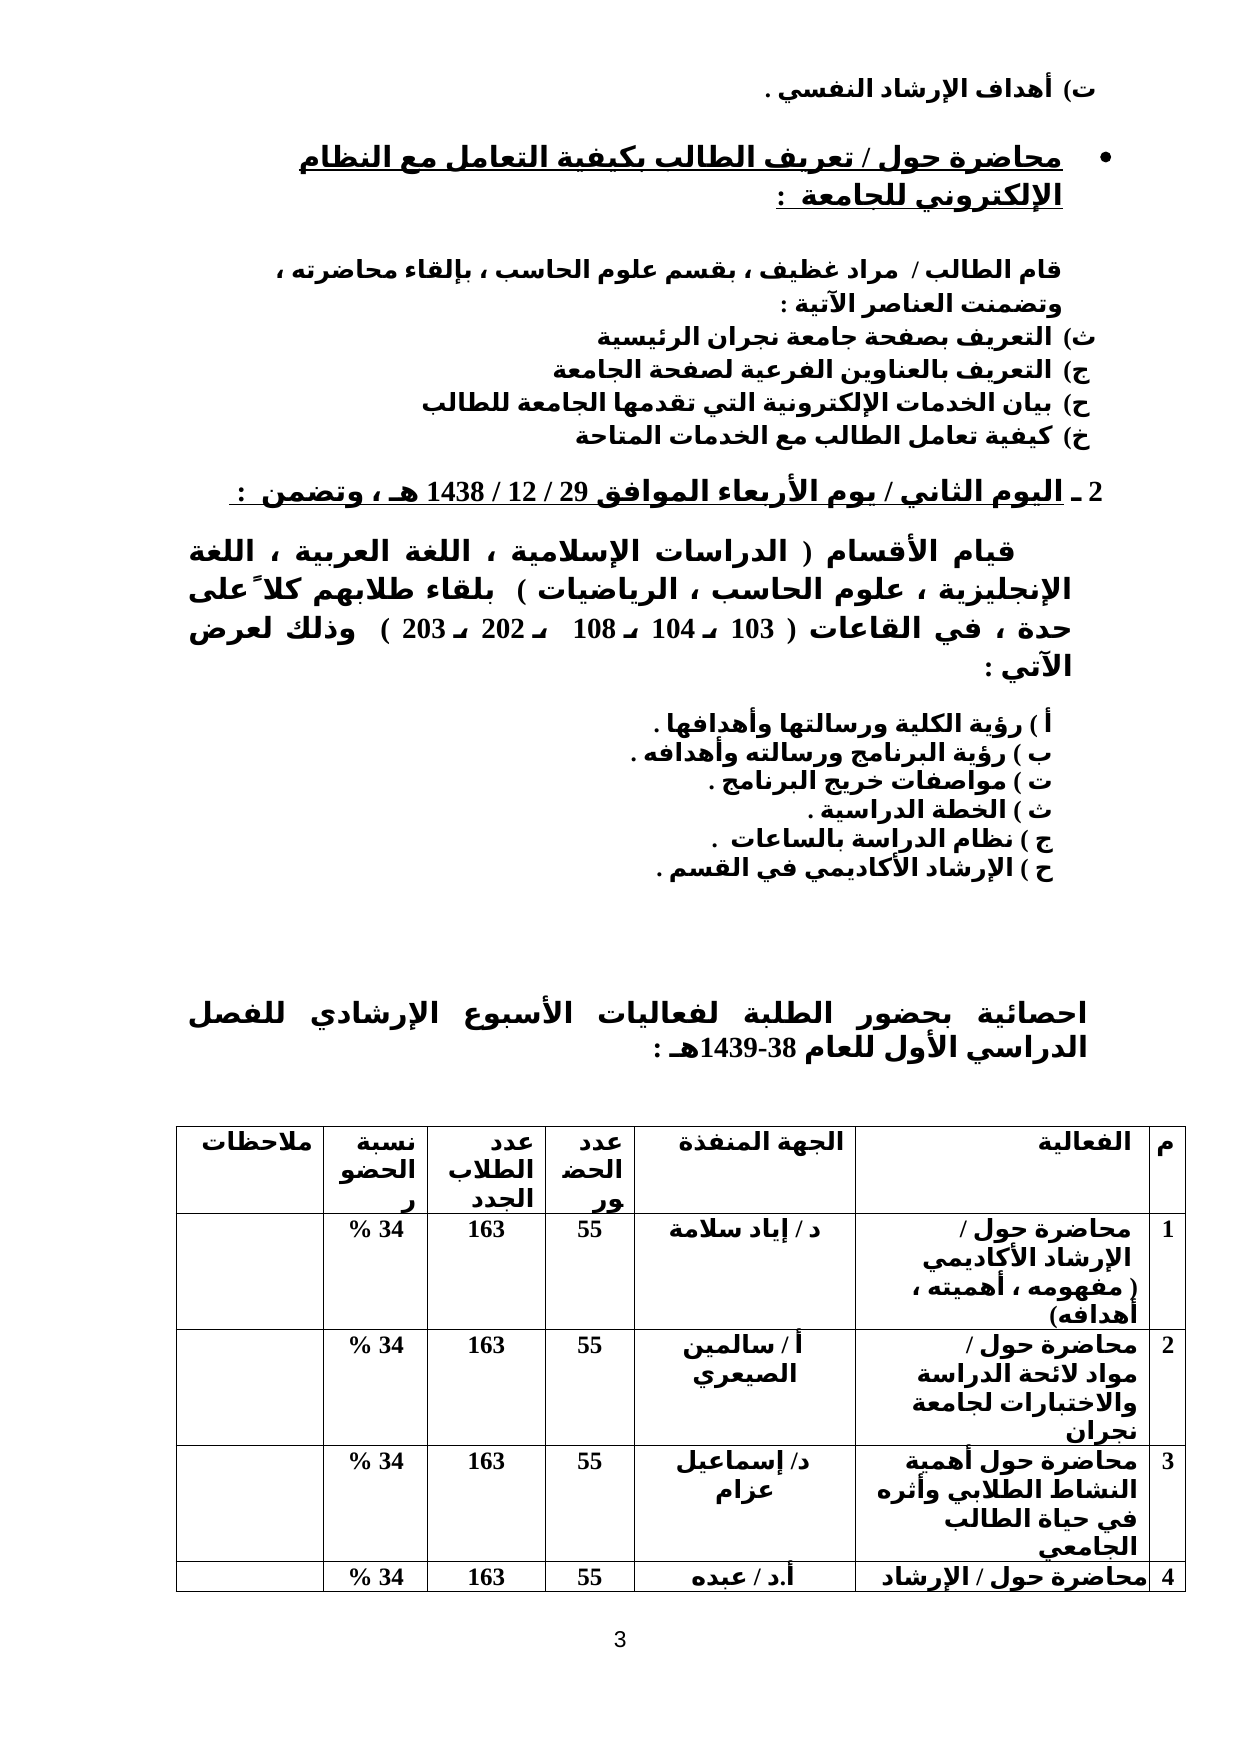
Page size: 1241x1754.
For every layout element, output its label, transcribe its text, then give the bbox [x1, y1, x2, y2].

table_cell 34 % [324, 1562, 427, 1591]
text ح ) الإرشاد الأكاديمي في القسم . [187, 853, 1053, 881]
table_cell 163 [428, 1330, 545, 1445]
list بيان الخدمات الإلكترونية التي تقدمها الجامعة للطالب [187, 388, 1063, 416]
table_cell 163 [428, 1562, 545, 1591]
table_cell 1 [1150, 1214, 1185, 1329]
table_cell [177, 1330, 323, 1445]
table_header عدد الطلاب الجدد [428, 1127, 545, 1213]
table_cell محاضرة حول / مواد لائحة الدراسة والاختبارات لجامعة نجران [856, 1330, 1149, 1445]
table_cell 55 [546, 1446, 634, 1561]
table_cell 55 [546, 1214, 634, 1329]
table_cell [635, 1562, 855, 1591]
table_header ملاحظات [177, 1127, 323, 1213]
list قيام الأقسام ( الدراسات الإسلامية ، اللغة العربية ، اللغة الإنجليزية ، علوم الحاسب ، الرياضيات ) بلقاء طلابهم كلا ًعلى حدة ، في القاعات ( 103 ، 104 ، 108 ، 202 ، 203 ) وذلك لعرض الآتي : [187, 534, 1073, 683]
table_cell 34 % [324, 1330, 427, 1445]
list قام الطالب / مراد غظيف ، بقسم علوم الحاسب ، بإلقاء محاضرته ، وتضمنت العناصر الآتية : [187, 256, 1063, 317]
text أ ) رؤية الكلية ورسالتها وأهدافها . [187, 709, 1053, 738]
table_header نسبة الحضور [324, 1127, 427, 1213]
list كيفية تعامل الطالب مع الخدمات المتاحة [187, 421, 1063, 449]
table_cell 163 [428, 1214, 545, 1329]
text ب ) رؤية البرنامج ورسالته وأهدافه . [187, 738, 1053, 766]
table_cell 163 [428, 1446, 545, 1561]
table_cell 55 [546, 1330, 634, 1445]
list محاضرة حول / تعريف الطالب بكيفية التعامل مع النظام الإلكتروني للجامعة : [187, 140, 1101, 212]
table_cell محاضرة حول أهمية النشاط الطلابي وأثره في حياة الطالب الجامعي [856, 1446, 1149, 1561]
table_cell 55 [546, 1562, 634, 1591]
list التعريف بالعناوين الفرعية لصفحة الجامعة [187, 355, 1063, 383]
text احصائية بحضور الطلبة لفعاليات الأسبوع الإرشادي للفصل الدراسي الأول للعام 38-1439هـ : [187, 996, 1088, 1063]
text ث ) الخطة الدراسية . [187, 795, 1053, 824]
table_cell د / إياد سلامة [635, 1214, 855, 1329]
table_cell [177, 1214, 323, 1329]
text ت ) مواصفات خريج البرنامج . [187, 766, 1053, 795]
list التعريف بصفحة جامعة نجران الرئيسية [187, 322, 1063, 350]
table_header م [1150, 1127, 1185, 1213]
table_cell 2 [1150, 1330, 1185, 1445]
table_cell 4 [1150, 1562, 1185, 1591]
table_cell 34 % [324, 1214, 427, 1329]
table_cell 34 % [324, 1446, 427, 1561]
table_cell [177, 1562, 323, 1591]
text 2 ـ اليوم الثاني / يوم الأربعاء الموافق 29 / 12 / 1438 هـ ، وتضمن : [187, 474, 1103, 508]
text ج ) نظام الدراسة بالساعات . [187, 824, 1053, 853]
table_header الجهة المنفذة [635, 1127, 855, 1213]
table_cell 3 [1150, 1446, 1185, 1561]
table_cell محاضرة حول / الإرشاد الأكاديمي ( مفهومه ، أهميته ، أهدافه) [856, 1214, 1149, 1329]
table_cell د/ إسماعيل عزام [635, 1446, 855, 1561]
table_cell [177, 1446, 323, 1561]
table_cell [856, 1562, 1149, 1591]
table_header الفعالية [856, 1127, 1149, 1213]
table_header عدد الحضور [546, 1127, 634, 1213]
list أهداف الإرشاد النفسي . [187, 74, 1063, 103]
table_cell أ / سالمين الصيعري [635, 1330, 855, 1445]
